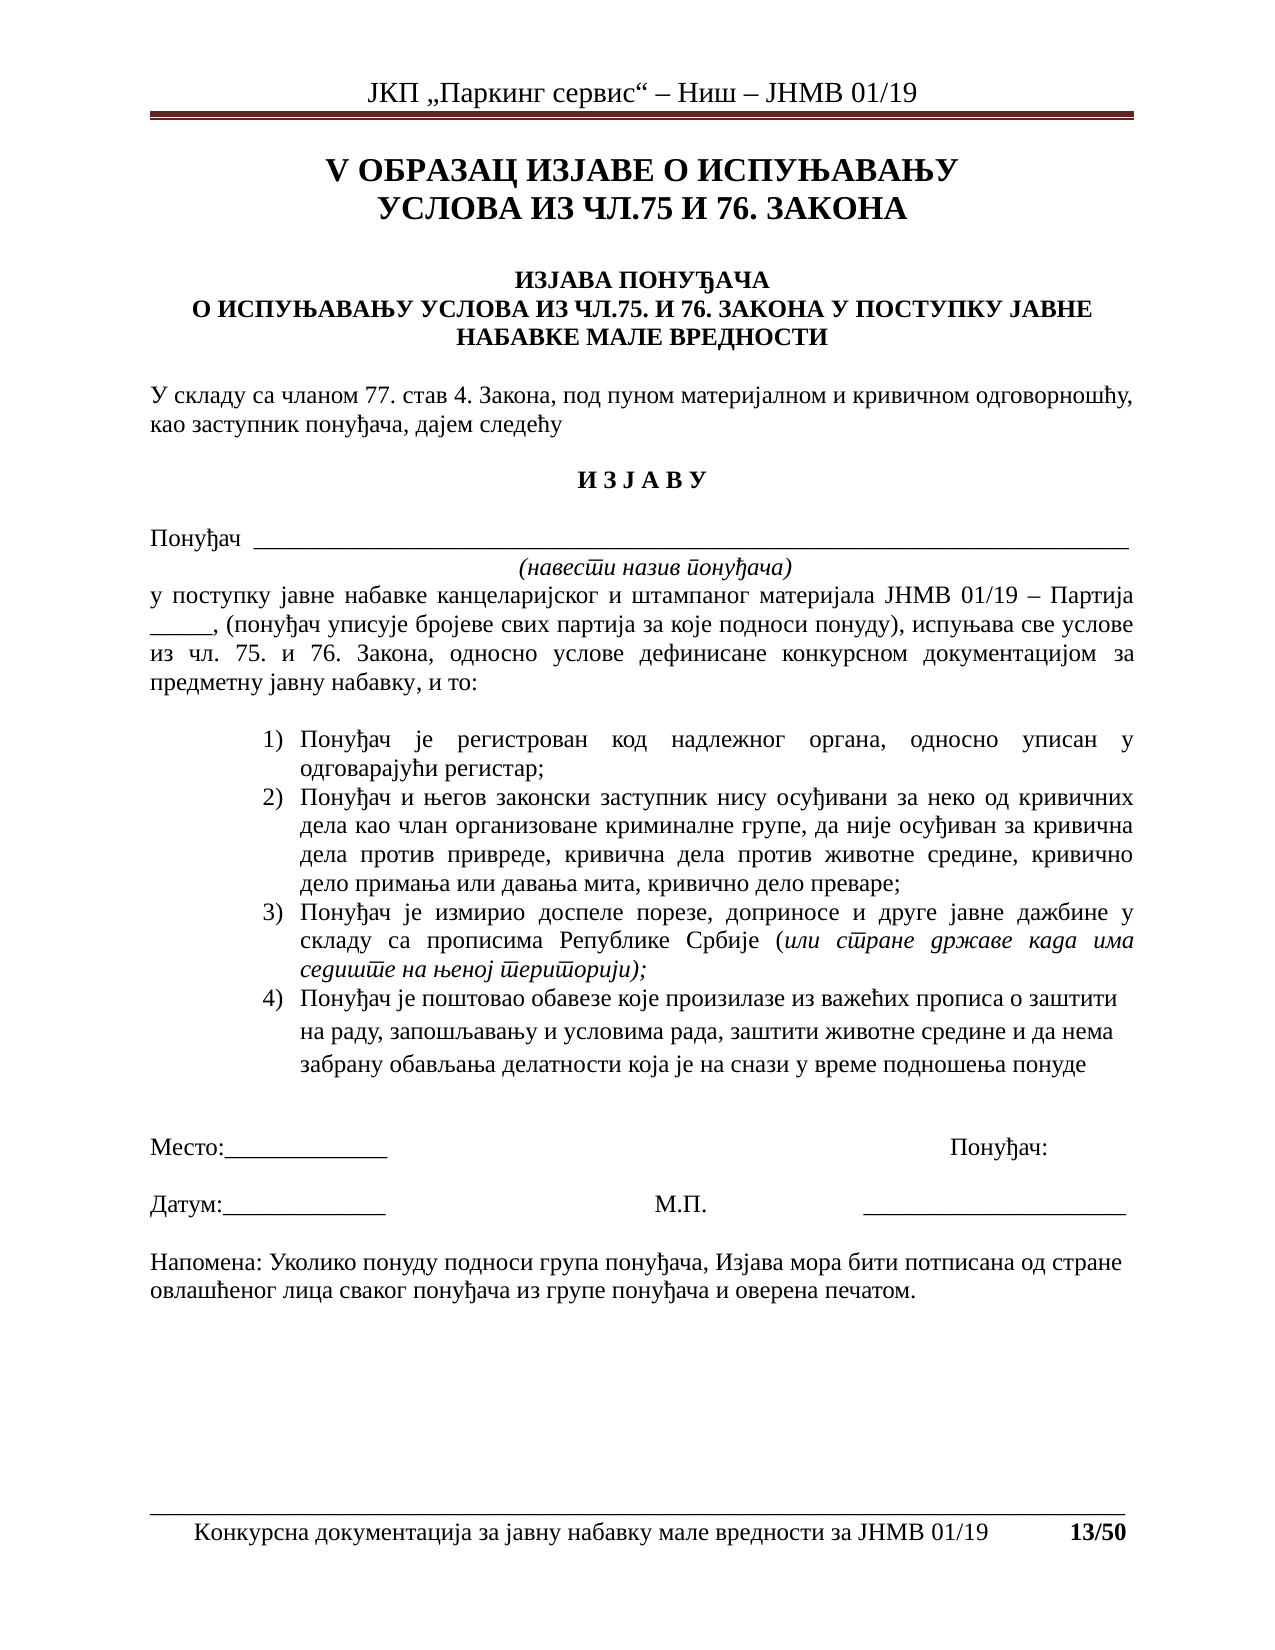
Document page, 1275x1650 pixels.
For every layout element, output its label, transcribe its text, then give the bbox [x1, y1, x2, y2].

list Понуђач и његов законски заступник нису осуђивани за неко од кривичних дела као члан организоване криминалне групе, да није осуђиван за кривична дела против привреде, кривична дела против животне средине, кривично дело примања или давања мита, кривично дело преваре; [262, 782, 1134, 897]
text Место:_____________ Понуђач: [150, 1132, 1134, 1160]
text УСЛОВА ИЗ ЧЛ.75 И 76. ЗАКОНА [150, 188, 1134, 227]
text Напомена: Уколико понуду подноси група понуђача, Изјава мора бити потписана од стране овлашћеног лица сваког понуђача из групе понуђача и оверена печатом. [150, 1247, 1134, 1304]
text И З Ј А В У [150, 466, 1134, 494]
text О ИСПУЊАВАЊУ УСЛОВА ИЗ ЧЛ.75. И 76. ЗАКОНА У ПОСТУПКУ ЈАВНЕ НАБАВКЕ МАЛЕ ВРЕДНОСТИ [150, 294, 1134, 351]
text (навести назив понуђача) [150, 552, 1134, 581]
text ИЗЈАВА ПОНУЂАЧА [150, 265, 1134, 294]
text Датум:_____________ М.П. _____________________ [150, 1189, 1134, 1218]
text у поступку јавне набавке канцеларијског и штампаног материјала ЈНМВ 01/19 – Партија _____, (понуђач уписује бројеве свих партија за које подноси понуду), испуњава све услове из чл. 75. и 76. Закона, односно услове дефинисане конкурсном документацијом за предметну јавну набавку, и то: [150, 581, 1134, 696]
text У складу са чланом 77. став 4. Закона, под пуном материјалном и кривичном одговорношћу, као заступник понуђача, дајем следећу [150, 380, 1134, 437]
list Понуђач је измирио доспеле порезе, доприносе и друге јавне дажбине у складу са прописима Републике Србије (или стране државе када има седиште на њеној територији); [262, 897, 1134, 983]
list Понуђач је регистрован код надлежног органа, односно уписан у одговарајући регистар; [262, 724, 1134, 782]
text V ОБРАЗАЦ ИЗЈАВЕ О ИСПУЊАВАЊУ [150, 150, 1134, 188]
list Понуђач је поштовао обавезе које произилазе из важећих прописа о заштити на раду, запошљавању и условима рада, заштити животне средине и да нема забрану обављања делатности која је на снази у време подношења понуде [262, 983, 1134, 1078]
text Понуђач ______________________________________________________________________ [150, 523, 1134, 552]
